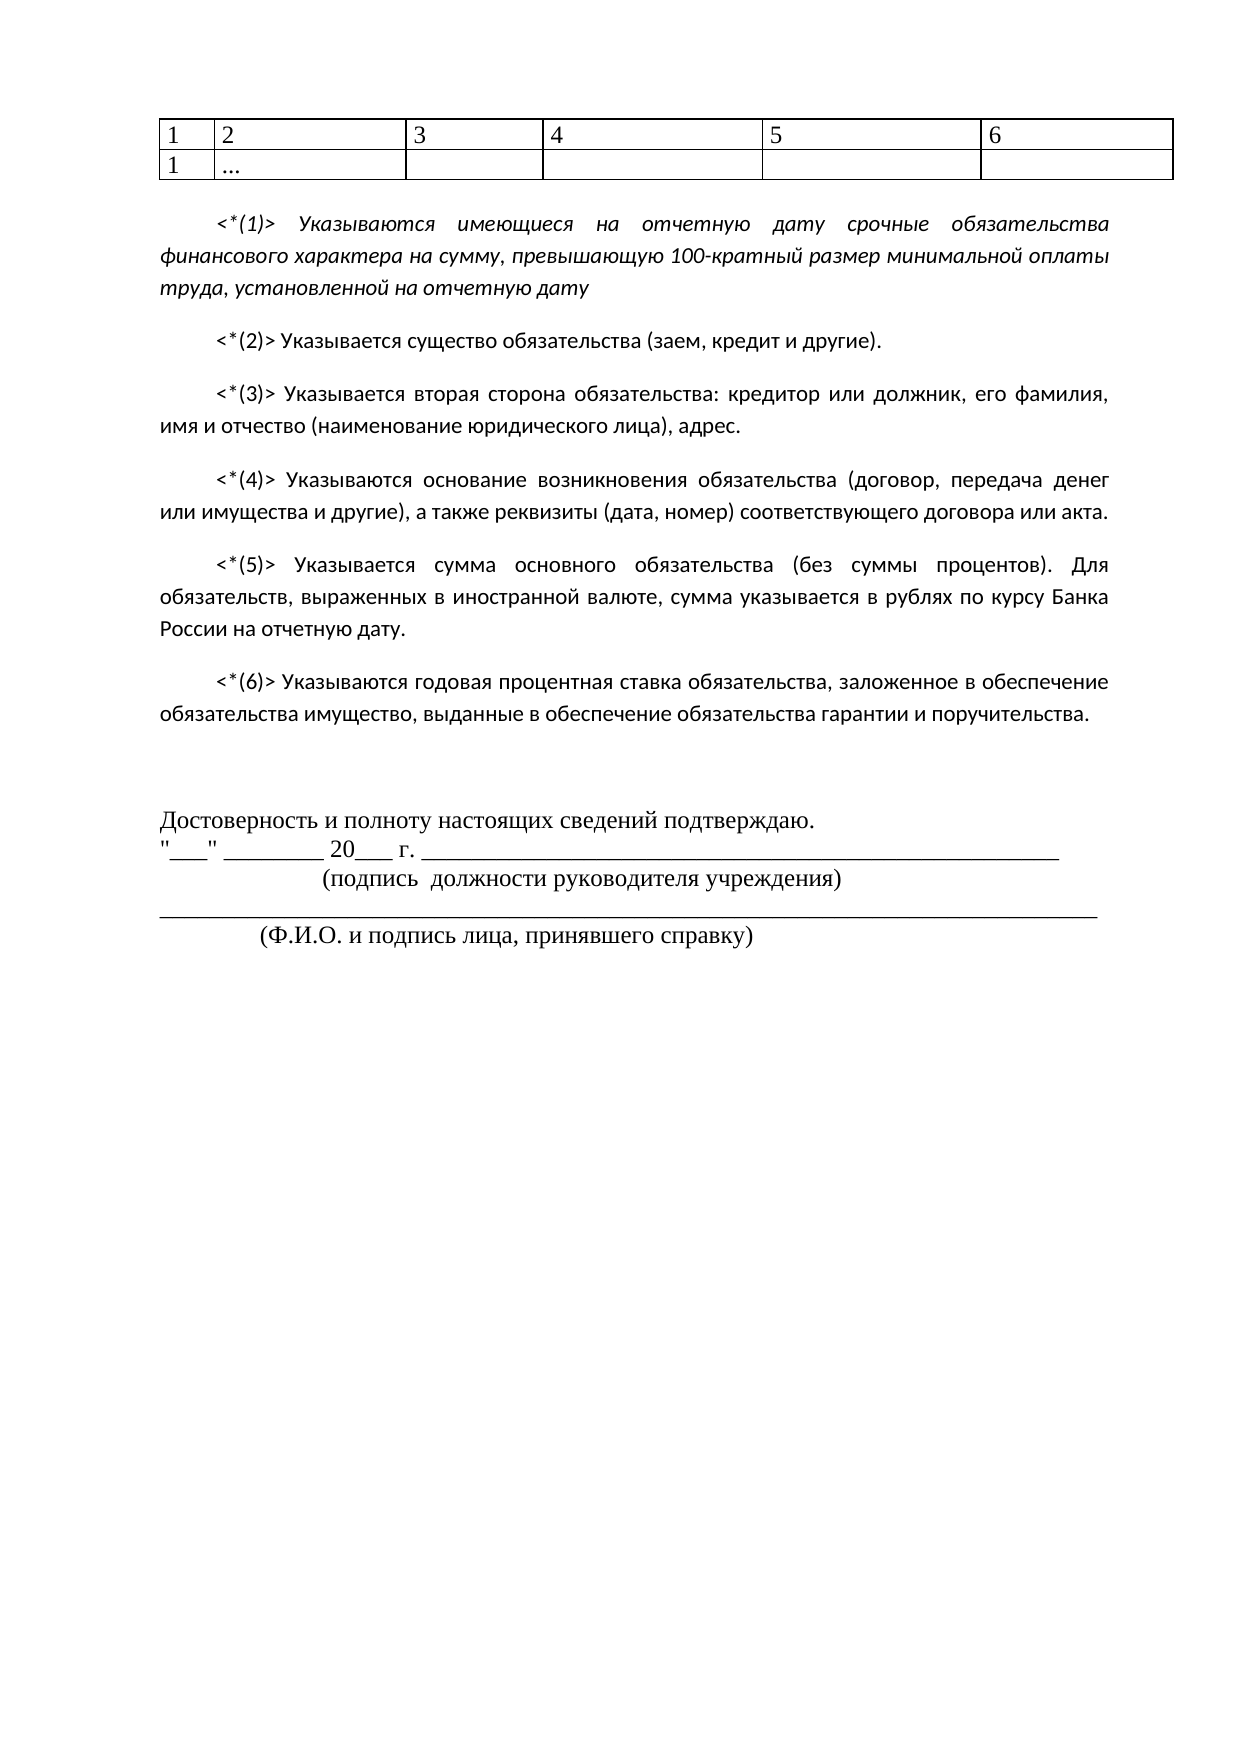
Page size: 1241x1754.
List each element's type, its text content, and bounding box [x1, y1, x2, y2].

table_cell 1 [160, 120, 214, 148]
table_cell 3 [407, 120, 542, 148]
table_cell 4 [544, 120, 762, 148]
text <*(6)> Указываются годовая процентная ставка обязательства, заложенное в обеспечение обязательства имущество, выданные в обеспечение обязательства гарантии и поручительства. [159, 667, 1110, 727]
text <*(5)> Указывается сумма основного обязательства (без суммы процентов). Для обязательств, выраженных в иностранной валюте, сумма указывается в рублях по курсу Банка России на отчетную дату. [159, 550, 1110, 642]
text <*(2)> Указывается существо обязательства (заем, кредит и другие). [159, 326, 1110, 354]
text ___________________________________________________________________________ [159, 892, 1110, 921]
table_cell 2 [215, 120, 405, 148]
table_cell 5 [763, 120, 980, 148]
text (Ф.И.О. и подпись лица, принявшего справку) [159, 921, 1110, 949]
text <*(4)> Указываются основание возникновения обязательства (договор, передача денег или имущества и другие), а также реквизиты (дата, номер) соответствующего договора или акта. [159, 465, 1110, 525]
text (подпись должности руководителя учреждения) [159, 863, 1110, 892]
text Достоверность и полноту настоящих сведений подтверждаю. [159, 806, 1110, 834]
table_cell [544, 150, 762, 179]
table_cell 6 [982, 120, 1172, 148]
text <*(3)> Указывается вторая сторона обязательства: кредитор или должник, его фамилия, имя и отчество (наименование юридического лица), адрес. [159, 379, 1110, 440]
table_cell [763, 150, 980, 179]
table_cell 1 [160, 150, 214, 179]
text <*(1)> Указываются имеющиеся на отчетную дату срочные обязательства финансового характера на сумму, превышающую 100-кратный размер минимальной оплаты труда, установленной на отчетную дату [159, 209, 1110, 301]
text "___" ________ 20___ г. ___________________________________________________ [159, 834, 1110, 863]
table_cell ... [215, 150, 405, 179]
table_cell [407, 150, 542, 179]
table_cell [982, 150, 1172, 179]
